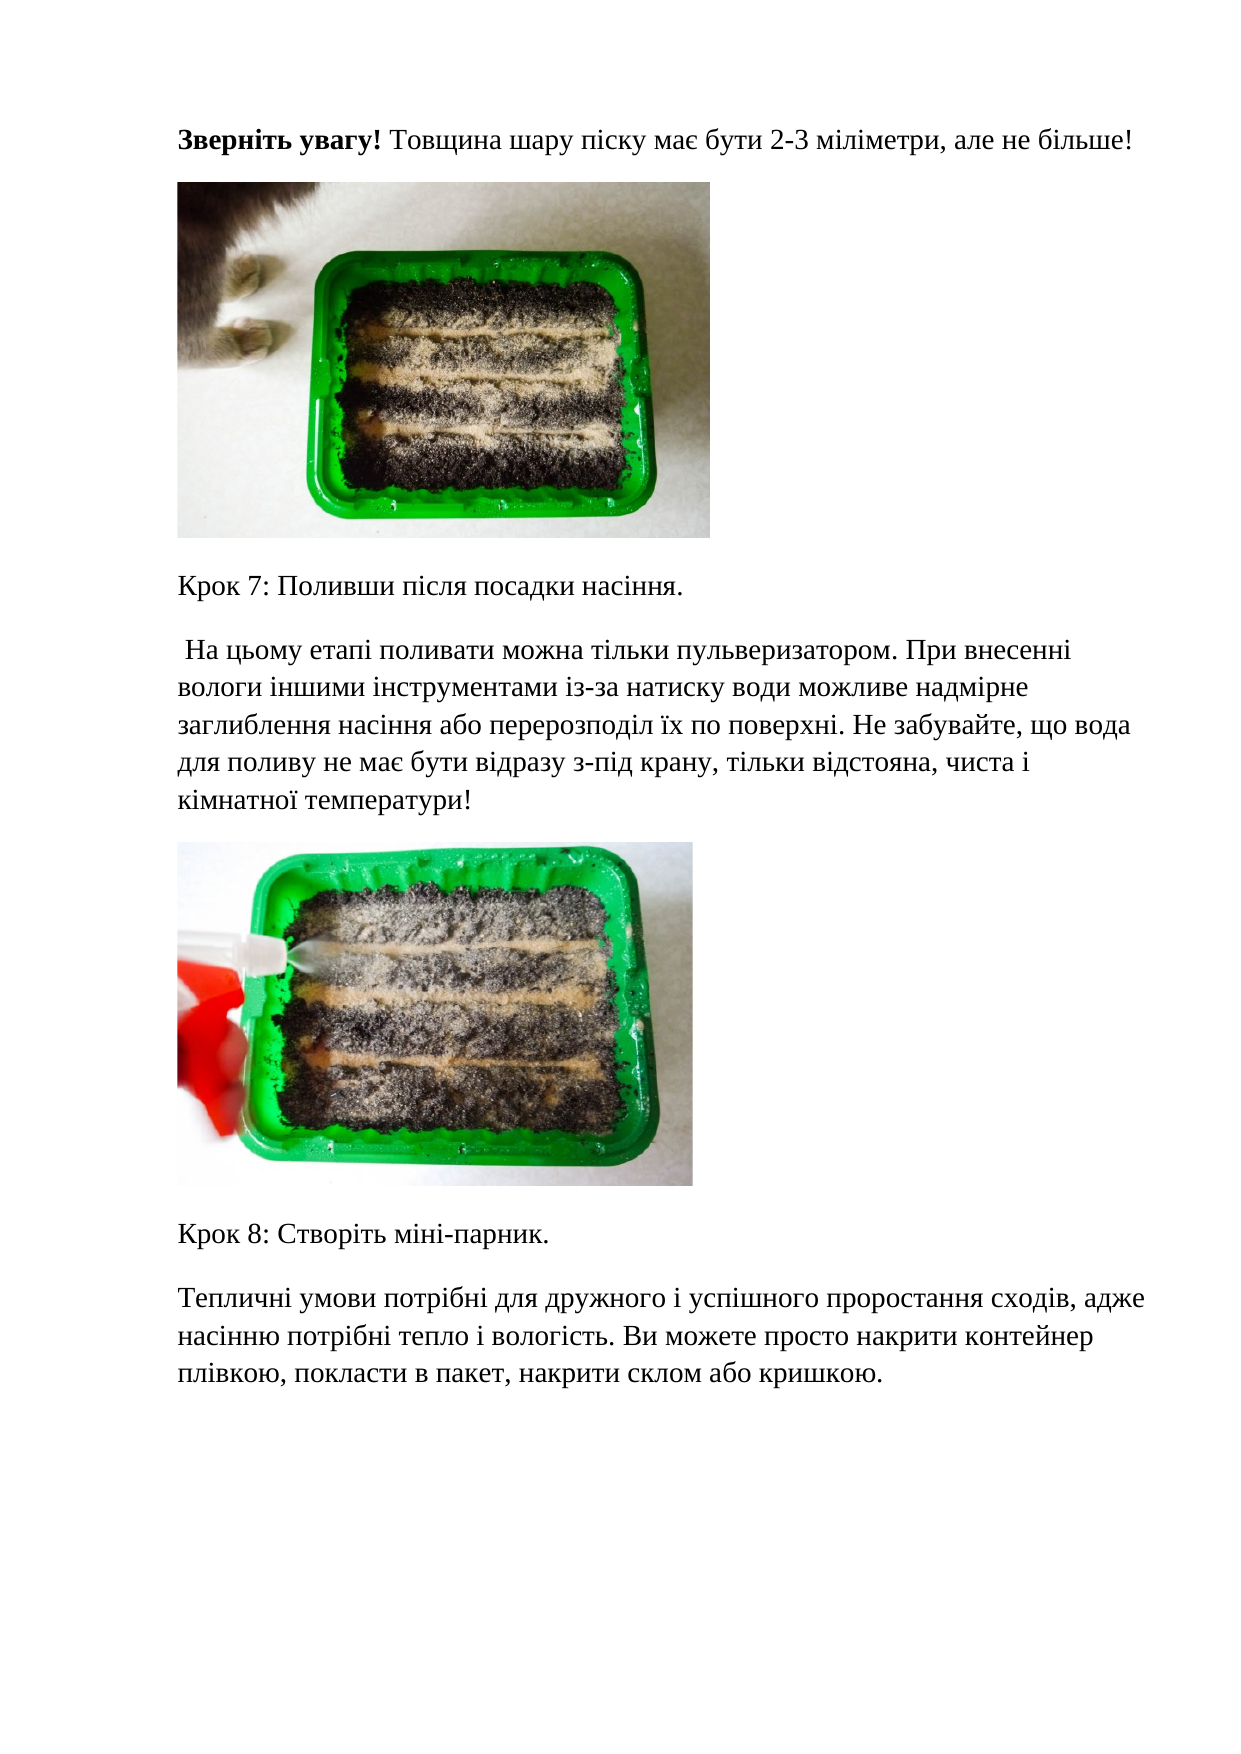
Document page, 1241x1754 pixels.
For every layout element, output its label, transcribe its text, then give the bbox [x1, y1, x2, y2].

text На цьому етапі поливати можна тільки пульверизатором. При внесенні вологи іншими інструментами із-за натиску води можливе надмірне заглиблення насіння або перерозподіл їх по поверхні. Не забувайте, що вода для поливу не має бути відразу з-під крану, тільки відстояна, чиста і кімнатної температури! [177, 628, 1152, 816]
picture [177, 842, 693, 1186]
text Крок 7: Поливши після посадки насіння. [177, 564, 1152, 601]
text Зверніть увагу! Товщина шару піску має бути 2-3 міліметри, але не більше! [177, 118, 1152, 156]
text Крок 8: Створіть міні-парник. [177, 1212, 1152, 1250]
text Тепличні умови потрібні для дружного і успішного проростання сходів, адже насінню потрібні тепло і вологість. Ви можете просто накрити контейнер плівкою, покласти в пакет, накрити склом або кришкою. [177, 1276, 1152, 1389]
picture [177, 182, 710, 538]
